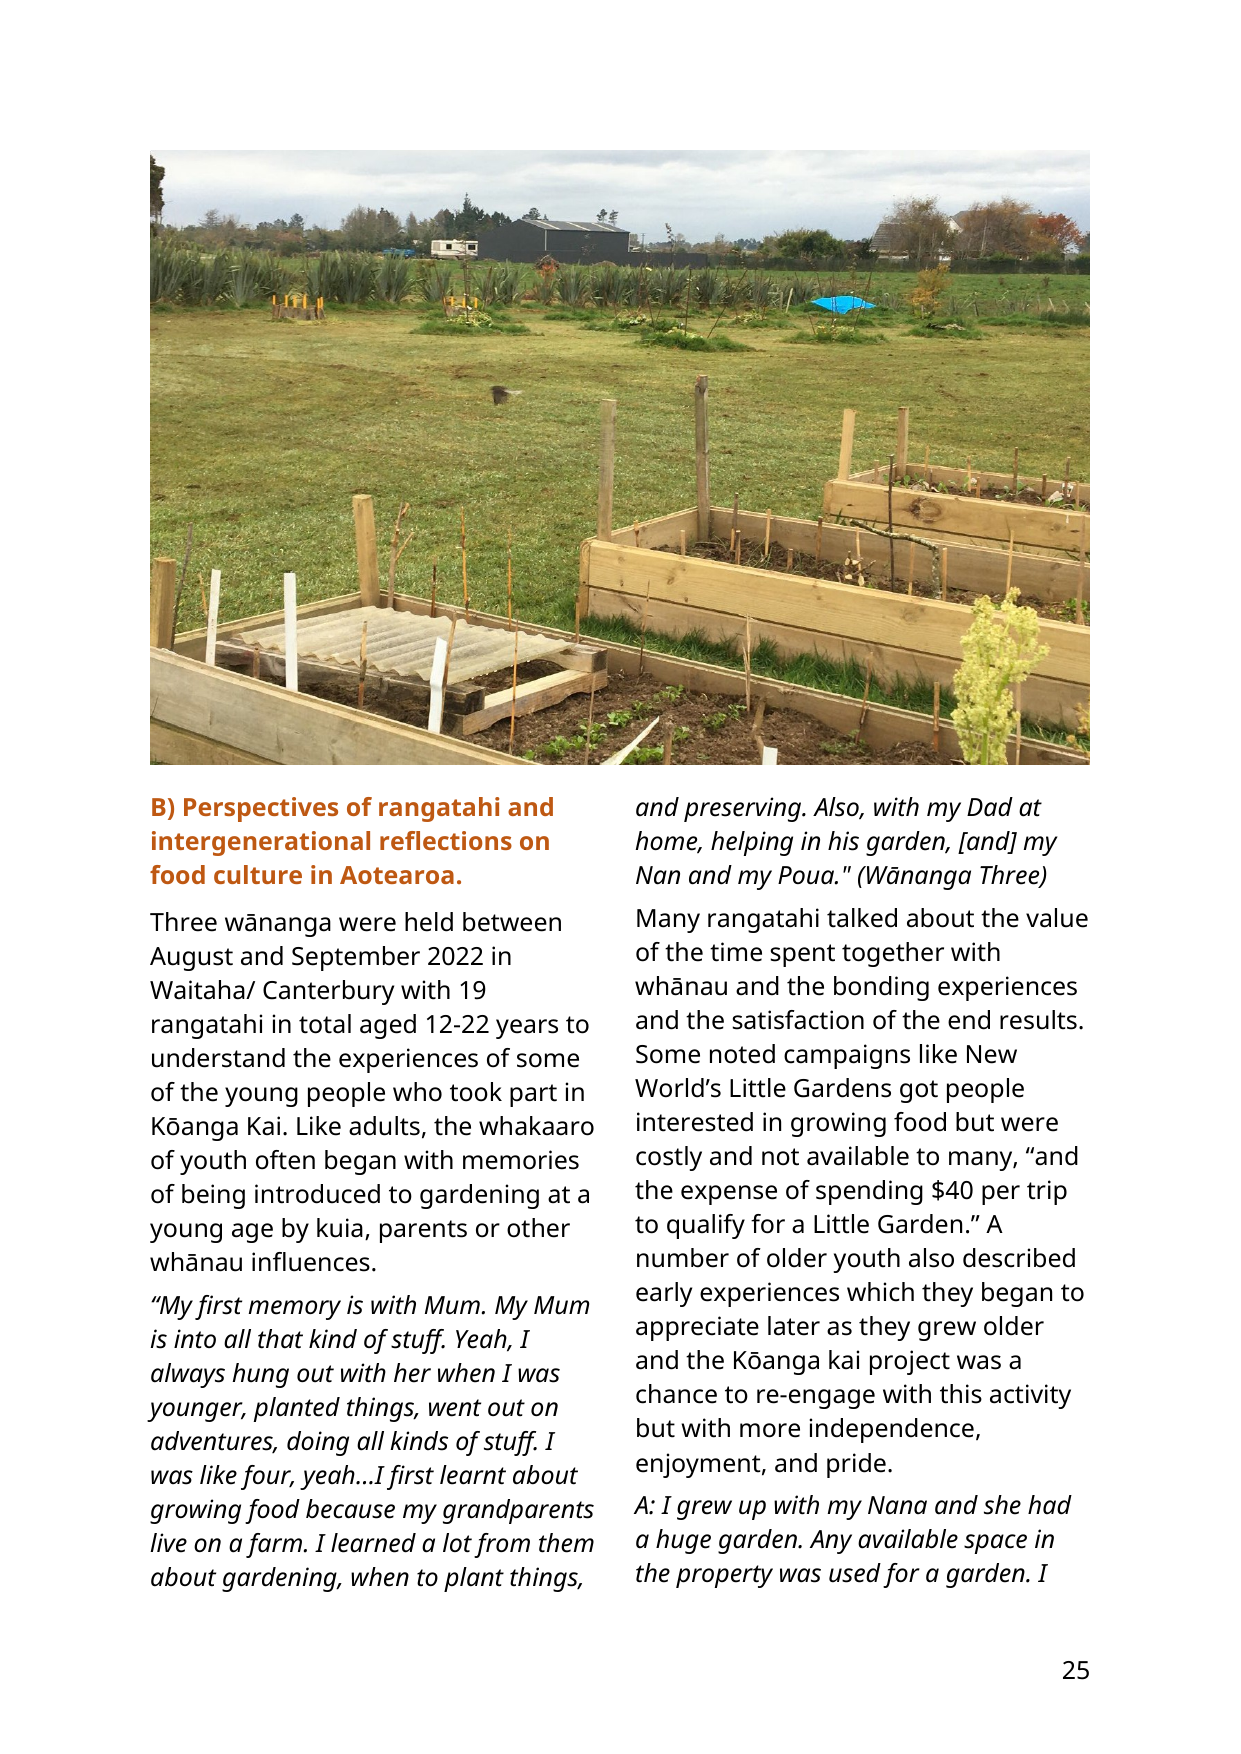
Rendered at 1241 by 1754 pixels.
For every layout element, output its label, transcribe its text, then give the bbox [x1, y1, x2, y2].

text Many rangatahi talked about the value of the time spent together with whānau and the bonding experiences and the satisfaction of the end results. Some noted campaigns like New World’s Little Gardens got people interested in growing food but were costly and not available to many, “and the expense of spending $40 per trip to qualify for a Little Garden.” A number of older youth also described early experiences which they began to appreciate later as they grew older and the Kōanga kai project was a chance to re-engage with this activity but with more independence, enjoyment, and pride. [635, 900, 1090, 1479]
subtitle B) Perspectives of rangatahi and intergenerational reflections on food culture in Aotearoa. [150, 790, 605, 892]
text “My first memory is with Mum. My Mum is into all that kind of stuff. Yeah, I always hung out with her when I was younger, planted things, went out on adventures, doing all kinds of stuff. I was like four, yeah…I first learnt about growing food because my grandparents live on a farm. I learned a lot from them about gardening, when to plant things, and preserving. Also, with my Dad at home, helping in his garden, [and] my Nan and my Poua." (Wānanga Three) [150, 1287, 605, 1594]
picture [150, 150, 1090, 765]
text “My first memory is with Mum. My Mum is into all that kind of stuff. Yeah, I always hung out with her when I was younger, planted things, went out on adventures, doing all kinds of stuff. I was like four, yeah…I first learnt about growing food because my grandparents live on a farm. I learned a lot from them about gardening, when to plant things, and preserving. Also, with my Dad at home, helping in his garden, [and] my Nan and my Poua." (Wānanga Three) [635, 790, 1090, 892]
text Three wānanga were held between August and September 2022 in Waitaha/ Canterbury with 19 rangatahi in total aged 12-22 years to understand the experiences of some of the young people who took part in Kōanga Kai. Like adults, the whakaaro of youth often began with memories of being introduced to gardening at a young age by kuia, parents or other whānau influences. [150, 904, 605, 1279]
